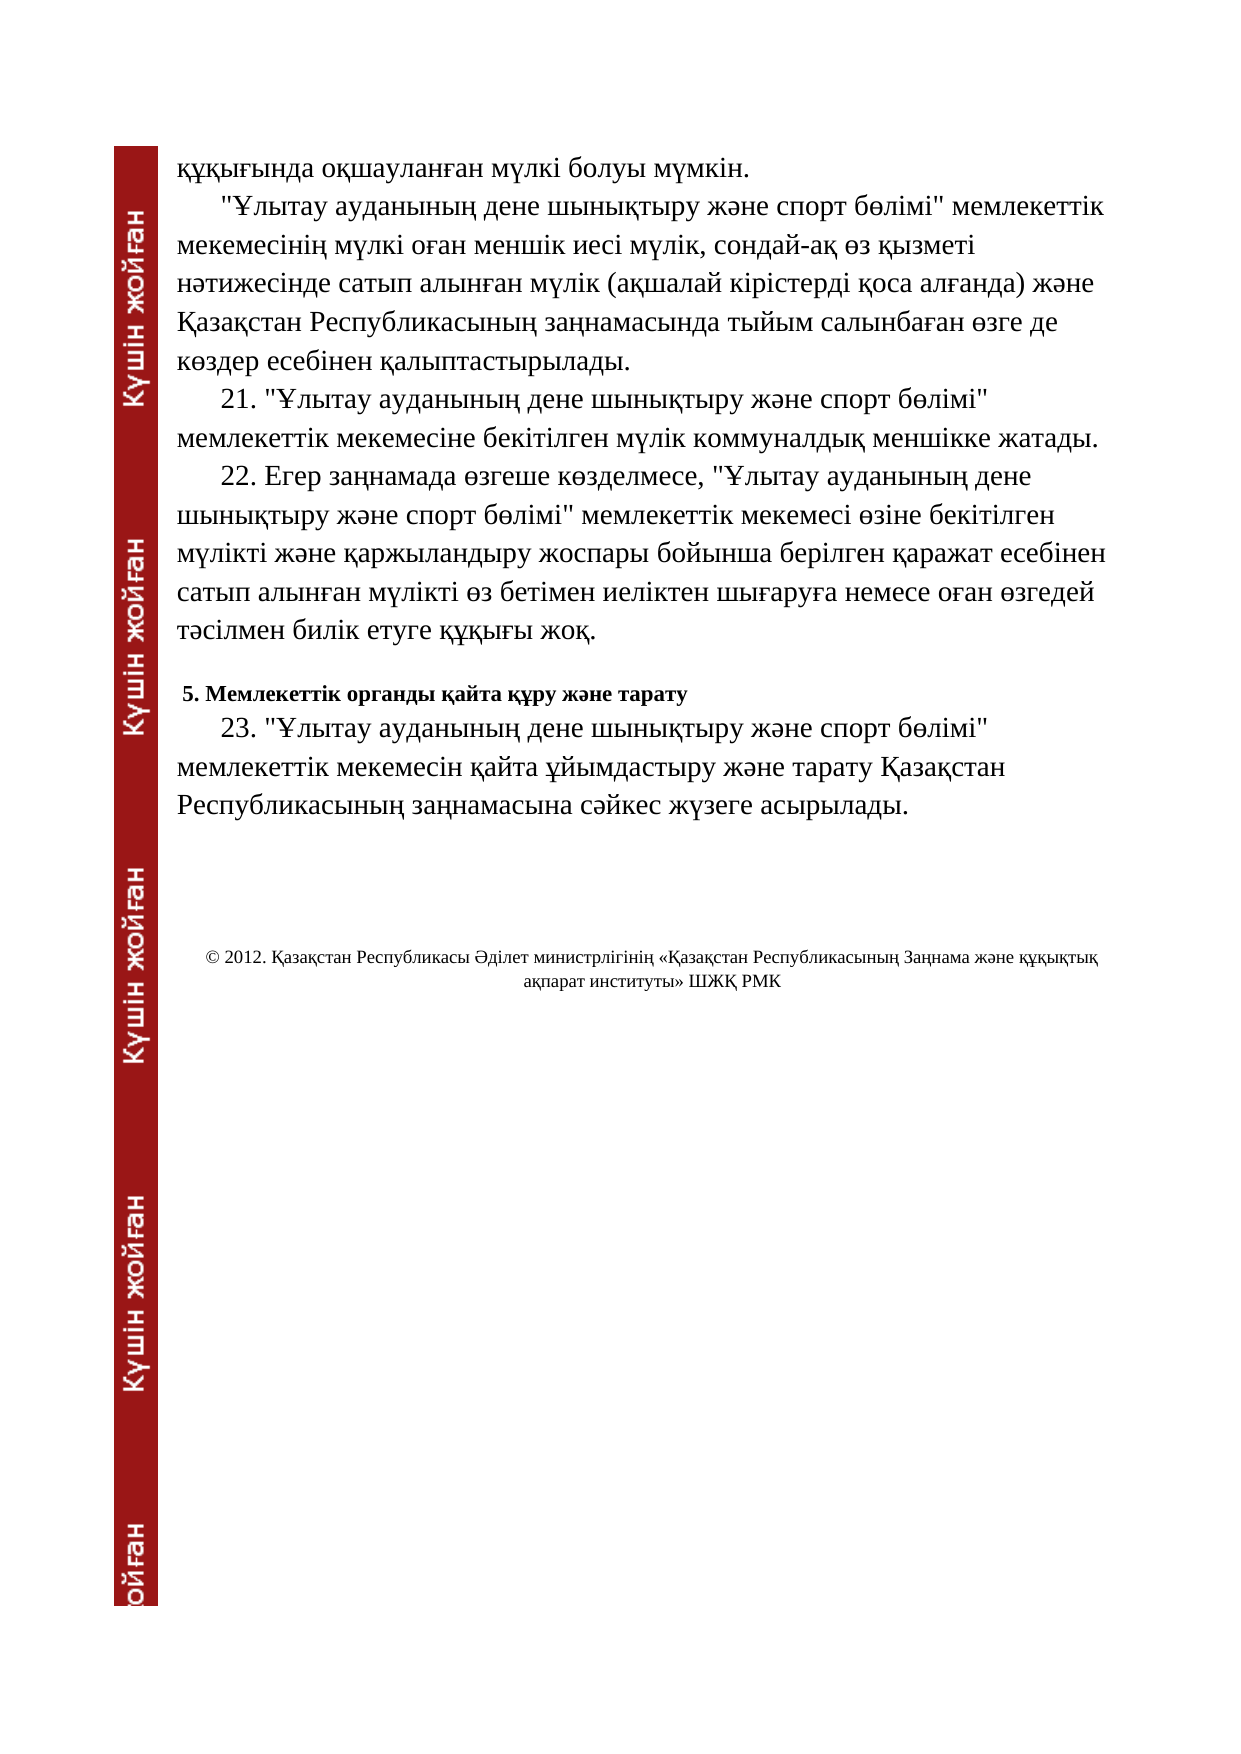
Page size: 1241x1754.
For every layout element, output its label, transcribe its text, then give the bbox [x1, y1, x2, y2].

text 23. "Ұлытау ауданының дене шынықтыру және спорт бөлімі" мемлекеттік мекемесін қайта ұйымдастыру және тарату Қазақстан Республикасының заңнамасына сәйкес жүзеге асырылады. [112, 710, 1128, 851]
text © 2012. Қазақстан Республикасы Әділет министрлігінің «Қазақстан Республикасының Заңнама және құқықтық ақпарат институты» ШЖҚ РМК [112, 946, 1128, 992]
picture [114, 992, 158, 1606]
text 5. Мемлекеттік органды қайта құру және тарату [112, 680, 1128, 706]
picture [114, 146, 158, 150]
picture [114, 706, 158, 710]
picture [114, 851, 158, 946]
picture [114, 676, 158, 680]
